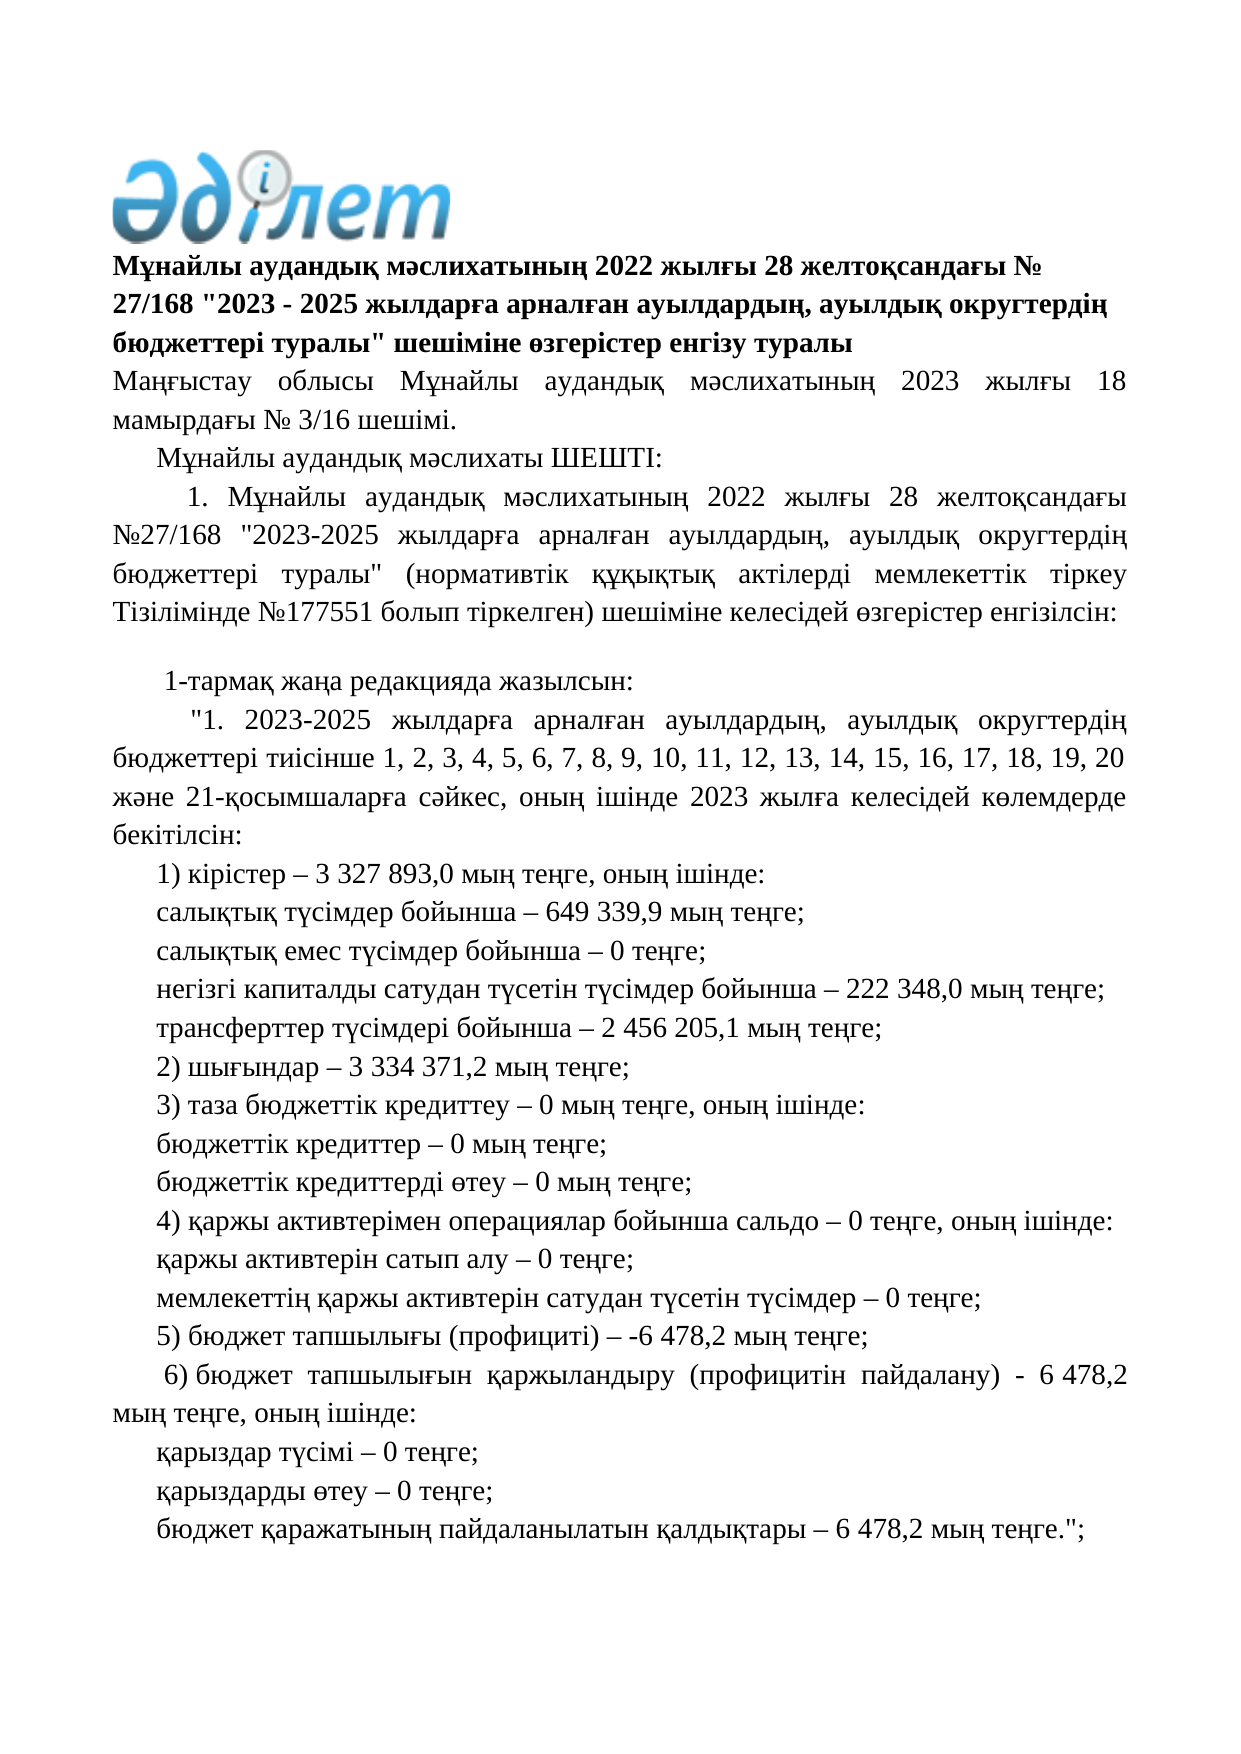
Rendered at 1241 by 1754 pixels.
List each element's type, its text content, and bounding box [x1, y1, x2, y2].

text қарыздар түсімі – 0 теңге; [112, 1434, 1128, 1468]
text бюджет қаражатының пайдаланылатын қалдықтары – 6 478,2 мың теңге."; [112, 1511, 1128, 1545]
text бюджеттік кредиттерді өтеу – 0 мың теңге; [112, 1164, 1128, 1198]
text қаржы активтерін сатып алу – 0 теңге; [112, 1241, 1128, 1275]
text 1) кірістер – 3 327 893,0 мың теңге, оның ішінде: [112, 856, 1128, 889]
text 5) бюджет тапшылығы (профициті) – -6 478,2 мың теңге; [112, 1318, 1128, 1352]
text 2) шығындар – 3 334 371,2 мың теңге; [112, 1049, 1128, 1082]
text Мұнайлы аудандық мәслихаты ШЕШТІ: [112, 440, 1128, 474]
text негізгі капиталды сатудан түсетін түсімдер бойынша – 222 348,0 мың теңге; [112, 972, 1128, 1005]
text "1. 2023-2025 жылдарға арналған ауылдардың, ауылдық округтердің бюджеттері тиісінше 1, 2, 3, 4, 5, 6, 7, 8, 9, 10, 11, 12, 13, 14, 15, 16, 17, 18, 19, 20 және 21-қосымшаларға сәйкес, оның ішінде 2023 жылға келесідей көлемдерде бекітілсін: [112, 702, 1128, 851]
text салықтық түсімдер бойынша – 649 339,9 мың теңге; [112, 894, 1128, 928]
text қарыздарды өтеу – 0 теңге; [112, 1473, 1128, 1506]
text бюджеттік кредиттер – 0 мың теңге; [112, 1126, 1128, 1159]
text трансферттер түсімдері бойынша – 2 456 205,1 мың теңге; [112, 1010, 1128, 1044]
text 3) таза бюджеттік кредиттеу – 0 мың теңге, оның ішінде: [112, 1087, 1128, 1121]
text 1. Мұнайлы аудандық мәслихатының 2022 жылғы 28 желтоқсандағы №27/168 "2023-2025 жылдарға арналған ауылдардың, ауылдық округтердің бюджеттері туралы" (нормативтік құқықтық актілерді мемлекеттік тіркеу Тізілімінде №177551 болып тіркелген) шешіміне келесідей өзгерістер енгізілсін: [112, 479, 1128, 628]
picture [112, 150, 451, 244]
text Маңғыстау облысы Мұнайлы аудандық мәслихатының 2023 жылғы 18 мамырдағы № 3/16 шешімі. [112, 363, 1128, 435]
text 1-тармақ жаңа редакцияда жазылсын: [112, 663, 1128, 697]
text Мұнайлы аудандық мәслихатының 2022 жылғы 28 желтоқсандағы № 27/168 "2023 - 2025 жылдарға арналған ауылдардың, ауылдық округтердің бюджеттері туралы" шешіміне өзгерістер енгізу туралы [112, 248, 1128, 358]
text салықтық емес түсімдер бойынша – 0 теңге; [112, 933, 1128, 967]
text 4) қаржы активтерімен операциялар бойынша сальдо – 0 теңге, оның ішінде: [112, 1203, 1128, 1236]
text мемлекеттің қаржы активтерін сатудан түсетін түсімдер – 0 теңге; [112, 1280, 1128, 1313]
text 6) бюджет тапшылығын қаржыландыру (профицитін пайдалану) - 6 478,2 мың теңге, оның ішінде: [112, 1357, 1128, 1429]
